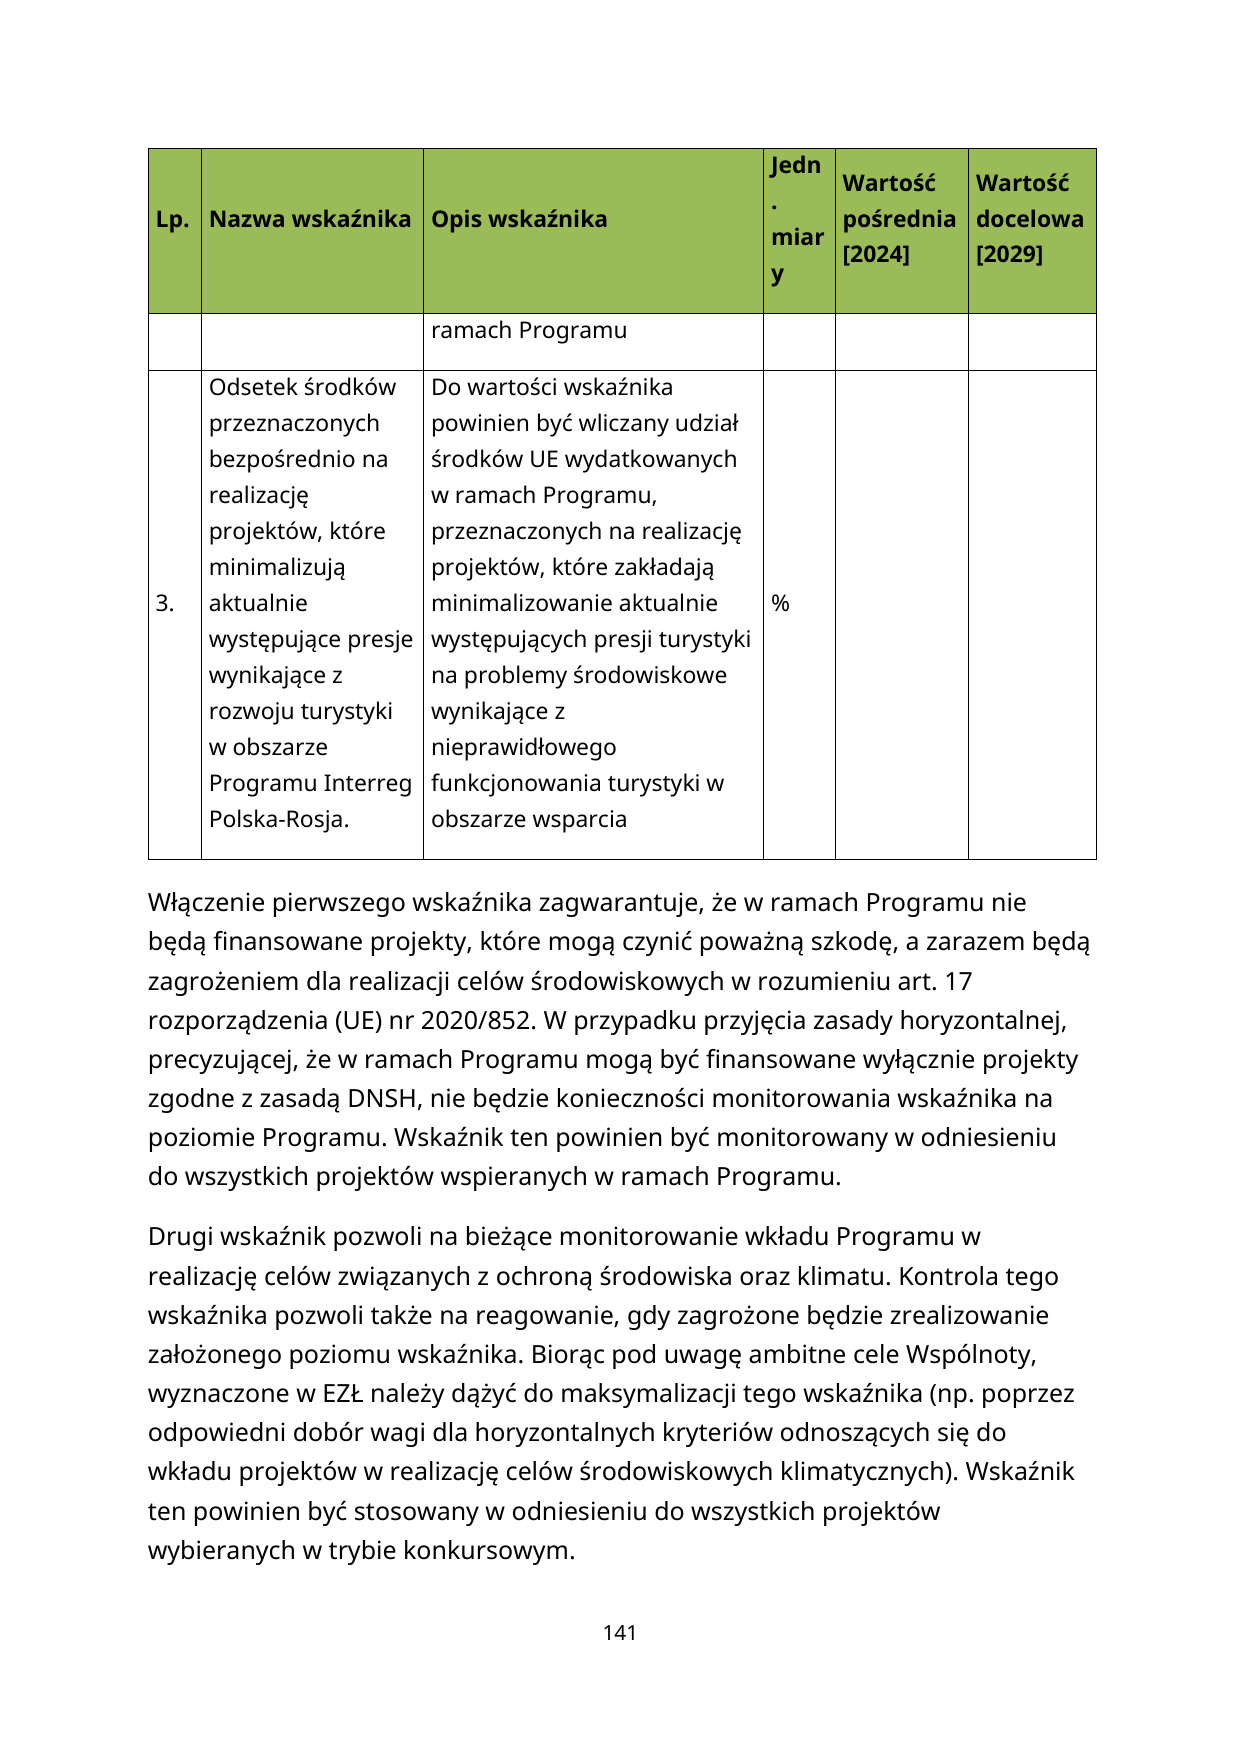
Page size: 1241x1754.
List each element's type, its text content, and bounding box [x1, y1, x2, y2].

table_cell % [764, 314, 835, 370]
table_header Wartość docelowa [2029] [969, 149, 1096, 313]
table_header Opis wskaźnika [424, 149, 763, 313]
table_header Wartość pośrednia [2024] [836, 149, 968, 313]
table_cell [969, 371, 1096, 859]
table_cell Odsetek środków przeznaczonych bezpośrednio na realizację projektów, które minimalizują aktualnie występujące presje wynikające z rozwoju turystyki w obszarze Programu Interreg Polska-Rosja. [202, 371, 423, 859]
table_cell % [764, 371, 835, 859]
table_cell [836, 371, 968, 859]
table_cell 2. [149, 314, 201, 370]
table_header Lp. [149, 149, 201, 313]
table_header Nazwa wskaźnika [202, 149, 423, 313]
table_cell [202, 314, 423, 370]
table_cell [424, 314, 763, 370]
text Drugi wskaźnik pozwoli na bieżące monitorowanie wkładu Programu w realizację celów związanych z ochroną środowiska oraz klimatu. Kontrola tego wskaźnika pozwoli także na reagowanie, gdy zagrożone będzie zrealizowanie założonego poziomu wskaźnika. Biorąc pod uwagę ambitne cele Wspólnoty, wyznaczone w EZŁ należy dążyć do maksymalizacji tego wskaźnika (np. poprzez odpowiedni dobór wagi dla horyzontalnych kryteriów odnoszących się do wkładu projektów w realizację celów środowiskowych klimatycznych). Wskaźnik ten powinien być stosowany w odniesieniu do wszystkich projektów wybieranych w trybie konkursowym. [148, 1219, 1093, 1566]
table_cell [969, 314, 1096, 370]
table_header Jedn. miary [764, 149, 835, 313]
table_cell Do wartości wskaźnika powinien być wliczany udział środków UE wydatkowanych w ramach Programu, przeznaczonych na realizację projektów, które zakładają minimalizowanie aktualnie występujących presji turystyki na problemy środowiskowe wynikające z nieprawidłowego funkcjonowania turystyki w obszarze wsparcia [424, 371, 763, 859]
text Włączenie pierwszego wskaźnika zagwarantuje, że w ramach Programu nie będą finansowane projekty, które mogą czynić poważną szkodę, a zarazem będą zagrożeniem dla realizacji celów środowiskowych w rozumieniu art. 17 rozporządzenia (UE) nr 2020/852. W przypadku przyjęcia zasady horyzontalnej, precyzującej, że w ramach Programu mogą być finansowane wyłącznie projekty zgodne z zasadą DNSH, nie będzie konieczności monitorowania wskaźnika na poziomie Programu. Wskaźnik ten powinien być monitorowany w odniesieniu do wszystkich projektów wspieranych w ramach Programu. [148, 885, 1093, 1193]
table_cell [836, 314, 968, 370]
table_cell 3. [149, 371, 201, 859]
